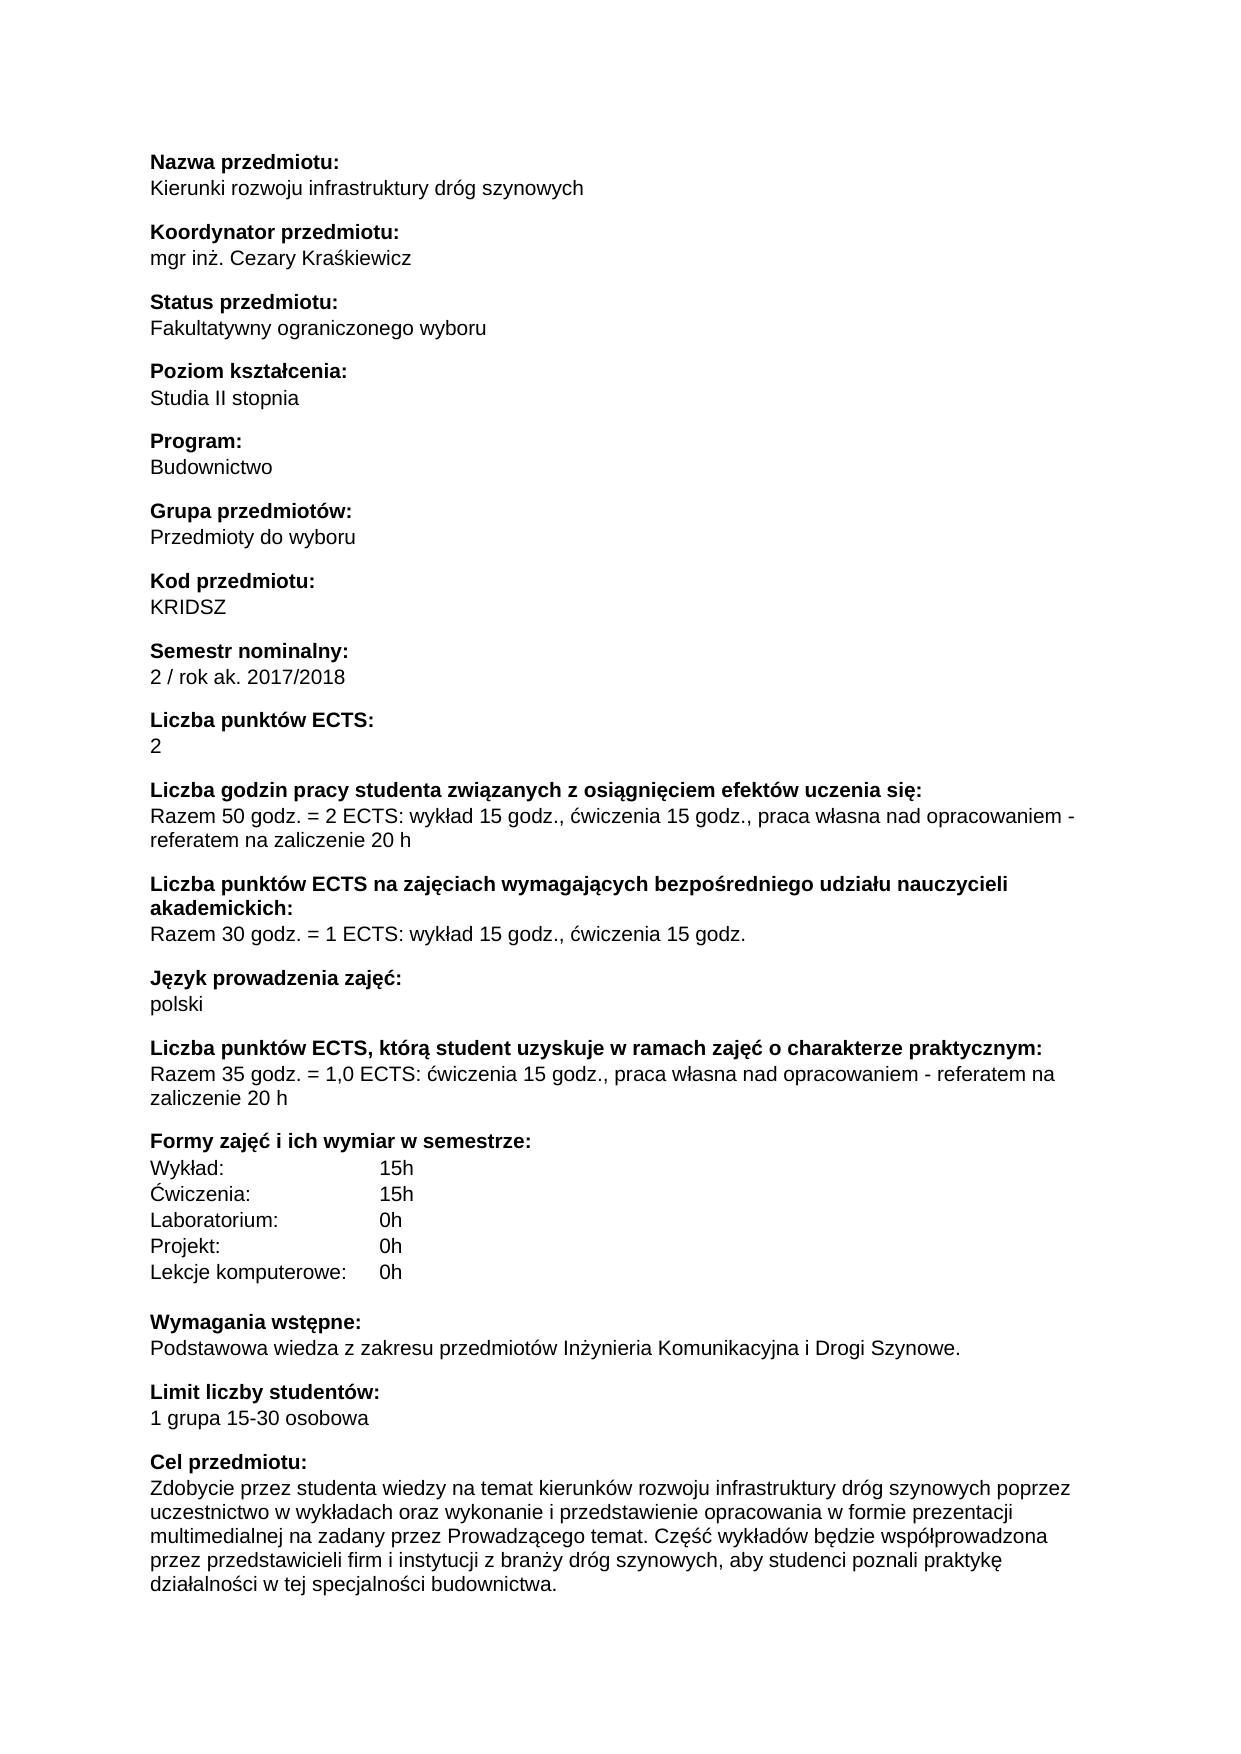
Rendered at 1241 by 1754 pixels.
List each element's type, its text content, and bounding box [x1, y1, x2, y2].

text KRIDSZ [150, 595, 1090, 619]
text polski [150, 992, 1090, 1016]
text Razem 35 godz. = 1,0 ECTS: ćwiczenia 15 godz., praca własna nad opracowaniem - referatem na zaliczenie 20 h [150, 1061, 1090, 1109]
text 2 [150, 734, 1090, 758]
text Liczba punktów ECTS: [150, 708, 1090, 732]
text Język prowadzenia zajęć: [150, 966, 1090, 989]
text Program: [150, 429, 1090, 453]
text Podstawowa wiedza z zakresu przedmiotów Inżynieria Komunikacyjna i Drogi Szynowe. [150, 1336, 1090, 1360]
text Grupa przedmiotów: [150, 499, 1090, 523]
text Razem 50 godz. = 2 ECTS: wykład 15 godz., ćwiczenia 15 godz., praca własna nad opracowaniem - referatem na zaliczenie 20 h [150, 804, 1090, 852]
table_cell 0h [369, 1206, 597, 1232]
table_cell 0h [369, 1232, 597, 1258]
text Kierunki rozwoju infrastruktury dróg szynowych [150, 176, 1090, 200]
text Fakultatywny ograniczonego wyboru [150, 316, 1090, 339]
text Kod przedmiotu: [150, 569, 1090, 593]
text Koordynator przedmiotu: [150, 220, 1090, 244]
text Cel przedmiotu: [150, 1449, 1090, 1473]
text Poziom kształcenia: [150, 359, 1090, 383]
table_cell Ćwiczenia: [140, 1182, 367, 1206]
text Nazwa przedmiotu: [150, 150, 1090, 174]
table_cell Projekt: [140, 1234, 367, 1258]
text Zdobycie przez studenta wiedzy na temat kierunków rozwoju infrastruktury dróg szynowych poprzez uczestnictwo w wykładach oraz wykonanie i przedstawienie opracowania w formie prezentacji multimedialnej na zadany przez Prowadzącego temat. Część wykładów będzie współprowadzona przez przedstawicieli firm i instytucji z branży dróg szynowych, aby studenci poznali praktykę działalności w tej specjalności budownictwa. [150, 1476, 1090, 1595]
text Przedmioty do wyboru [150, 525, 1090, 549]
table_header 15h [369, 1156, 597, 1180]
text 2 / rok ak. 2017/2018 [150, 664, 1090, 688]
text Semestr nominalny: [150, 638, 1090, 662]
text Razem 30 godz. = 1 ECTS: wykład 15 godz., ćwiczenia 15 godz. [150, 922, 1090, 946]
text Limit liczby studentów: [150, 1380, 1090, 1404]
text Formy zajęć i ich wymiar w semestrze: [150, 1129, 1090, 1153]
text Status przedmiotu: [150, 289, 1090, 313]
text 1 grupa 15-30 osobowa [150, 1406, 1090, 1430]
text Liczba punktów ECTS, którą student uzyskuje w ramach zajęć o charakterze praktycznym: [150, 1035, 1090, 1059]
text Budownictwo [150, 455, 1090, 479]
text Liczba godzin pracy studenta związanych z osiągnięciem efektów uczenia się: [150, 778, 1090, 802]
table_cell 0h [369, 1258, 597, 1284]
table_cell Laboratorium: [140, 1208, 367, 1232]
text Studia II stopnia [150, 385, 1090, 409]
text Wymagania wstępne: [150, 1310, 1090, 1334]
table_cell Lekcje komputerowe: [140, 1260, 367, 1284]
text mgr inż. Cezary Kraśkiewicz [150, 246, 1090, 270]
text Liczba punktów ECTS na zajęciach wymagających bezpośredniego udziału nauczycieli akademickich: [150, 872, 1090, 920]
table_header Wykład: [140, 1156, 367, 1180]
table_cell 15h [369, 1180, 597, 1206]
